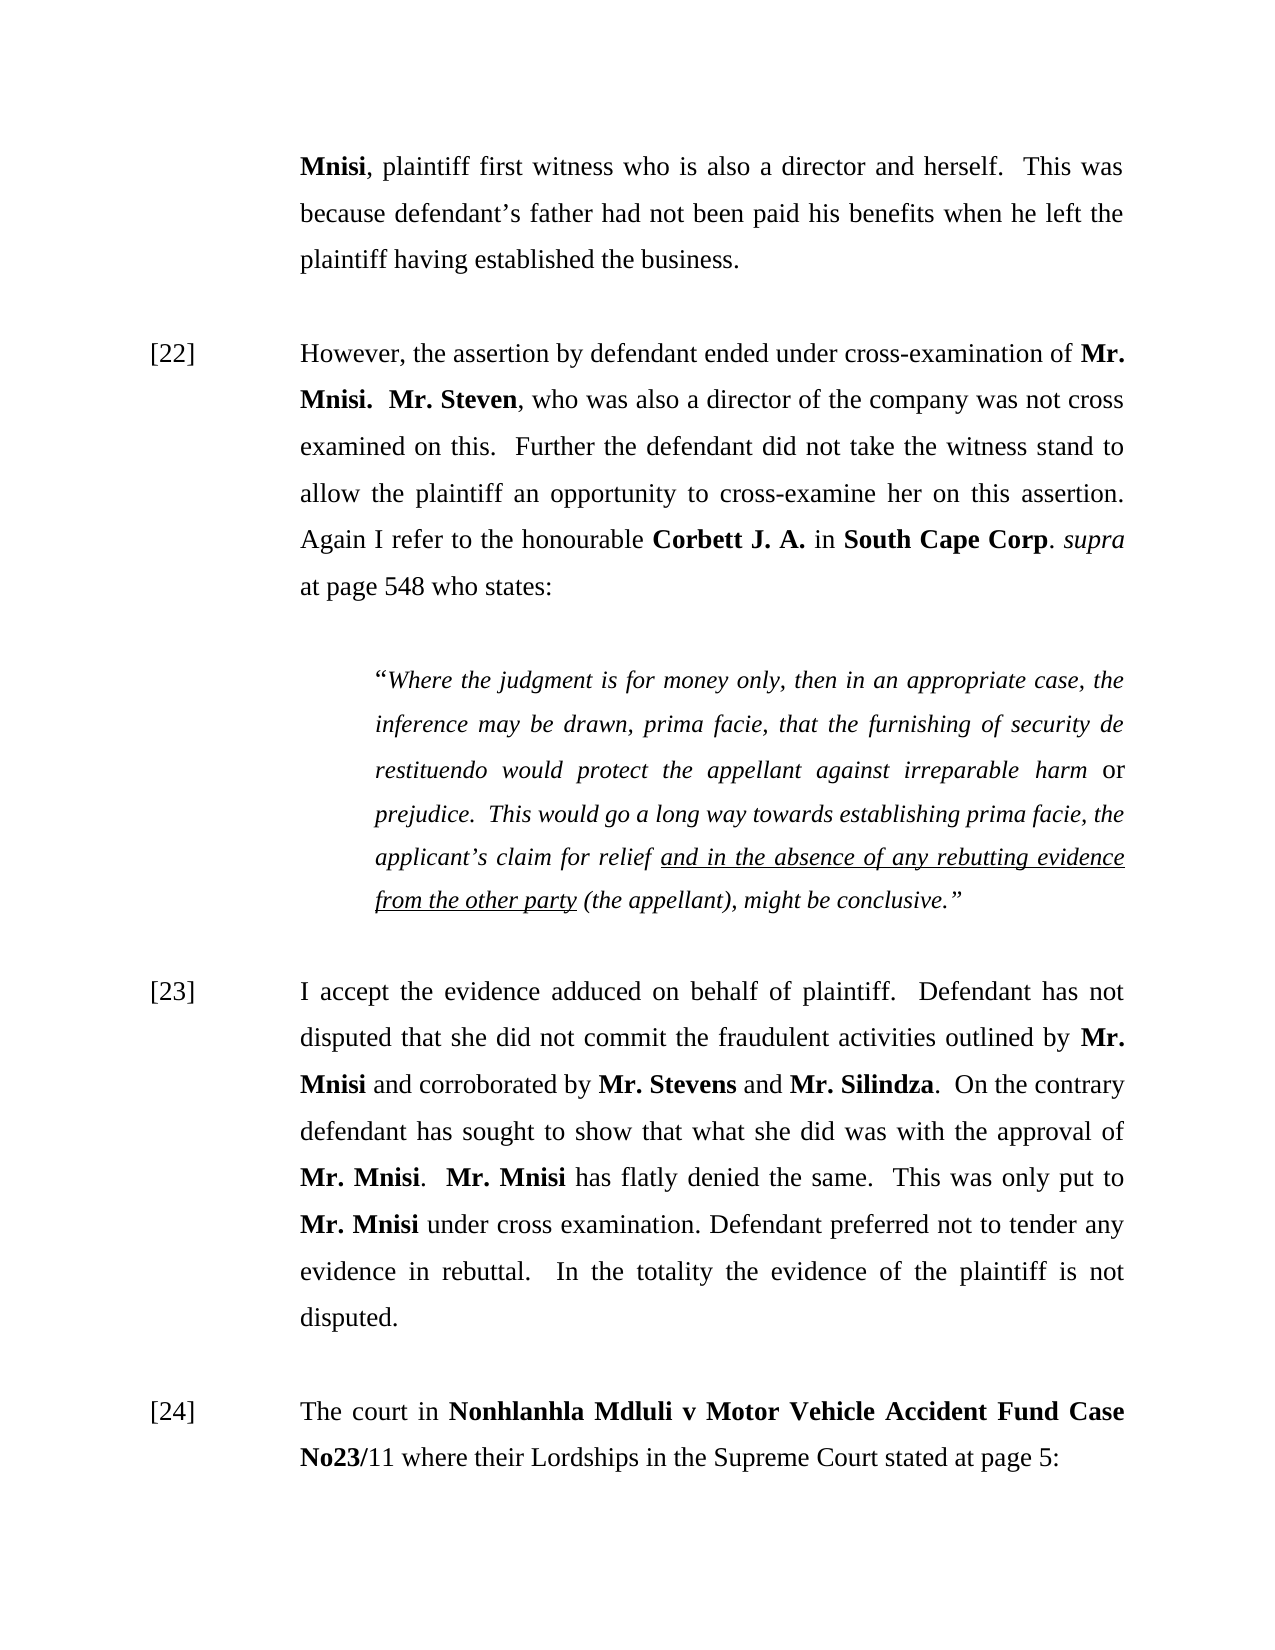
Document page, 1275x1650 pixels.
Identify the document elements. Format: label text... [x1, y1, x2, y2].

text [24] The court in Nonhlanhla Mdluli v Motor Vehicle Accident Fund Case No23/11 where their Lordships in the Supreme Court stated at page 5: [150, 1395, 1125, 1472]
text [22] However, the assertion by defendant ended under cross-examination of Mr. Mnisi. Mr. Steven, who was also a director of the company was not cross examined on this. Further the defendant did not take the witness stand to allow the plaintiff an opportunity to cross-examine her on this assertion. Again I refer to the honourable Corbett J. A. in South Cape Corp. supra at page 548 who states: [150, 337, 1125, 601]
text [23] I accept the evidence adduced on behalf of plaintiff. Defendant has not disputed that she did not commit the fraudulent activities outlined by Mr. Mnisi and corroborated by Mr. Stevens and Mr. Silindza. On the contrary defendant has sought to show that what she did was with the approval of Mr. Mnisi. Mr. Mnisi has flatly denied the same. This was only put to Mr. Mnisi under cross examination. Defendant preferred not to tender any evidence in rebuttal. In the totality the evidence of the plaintiff is not disputed. [150, 975, 1125, 1332]
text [150, 150, 1125, 274]
text “Where the judgment is for money only, then in an appropriate case, the inference may be drawn, prima facie, that the furnishing of security de restituendo would protect the appellant against irreparable harm or prejudice. This would go a long way towards establishing prima facie, the applicant’s claim for relief and in the absence of any rebutting evidence from the other party (the appellant), might be conclusive.” [375, 663, 1125, 914]
